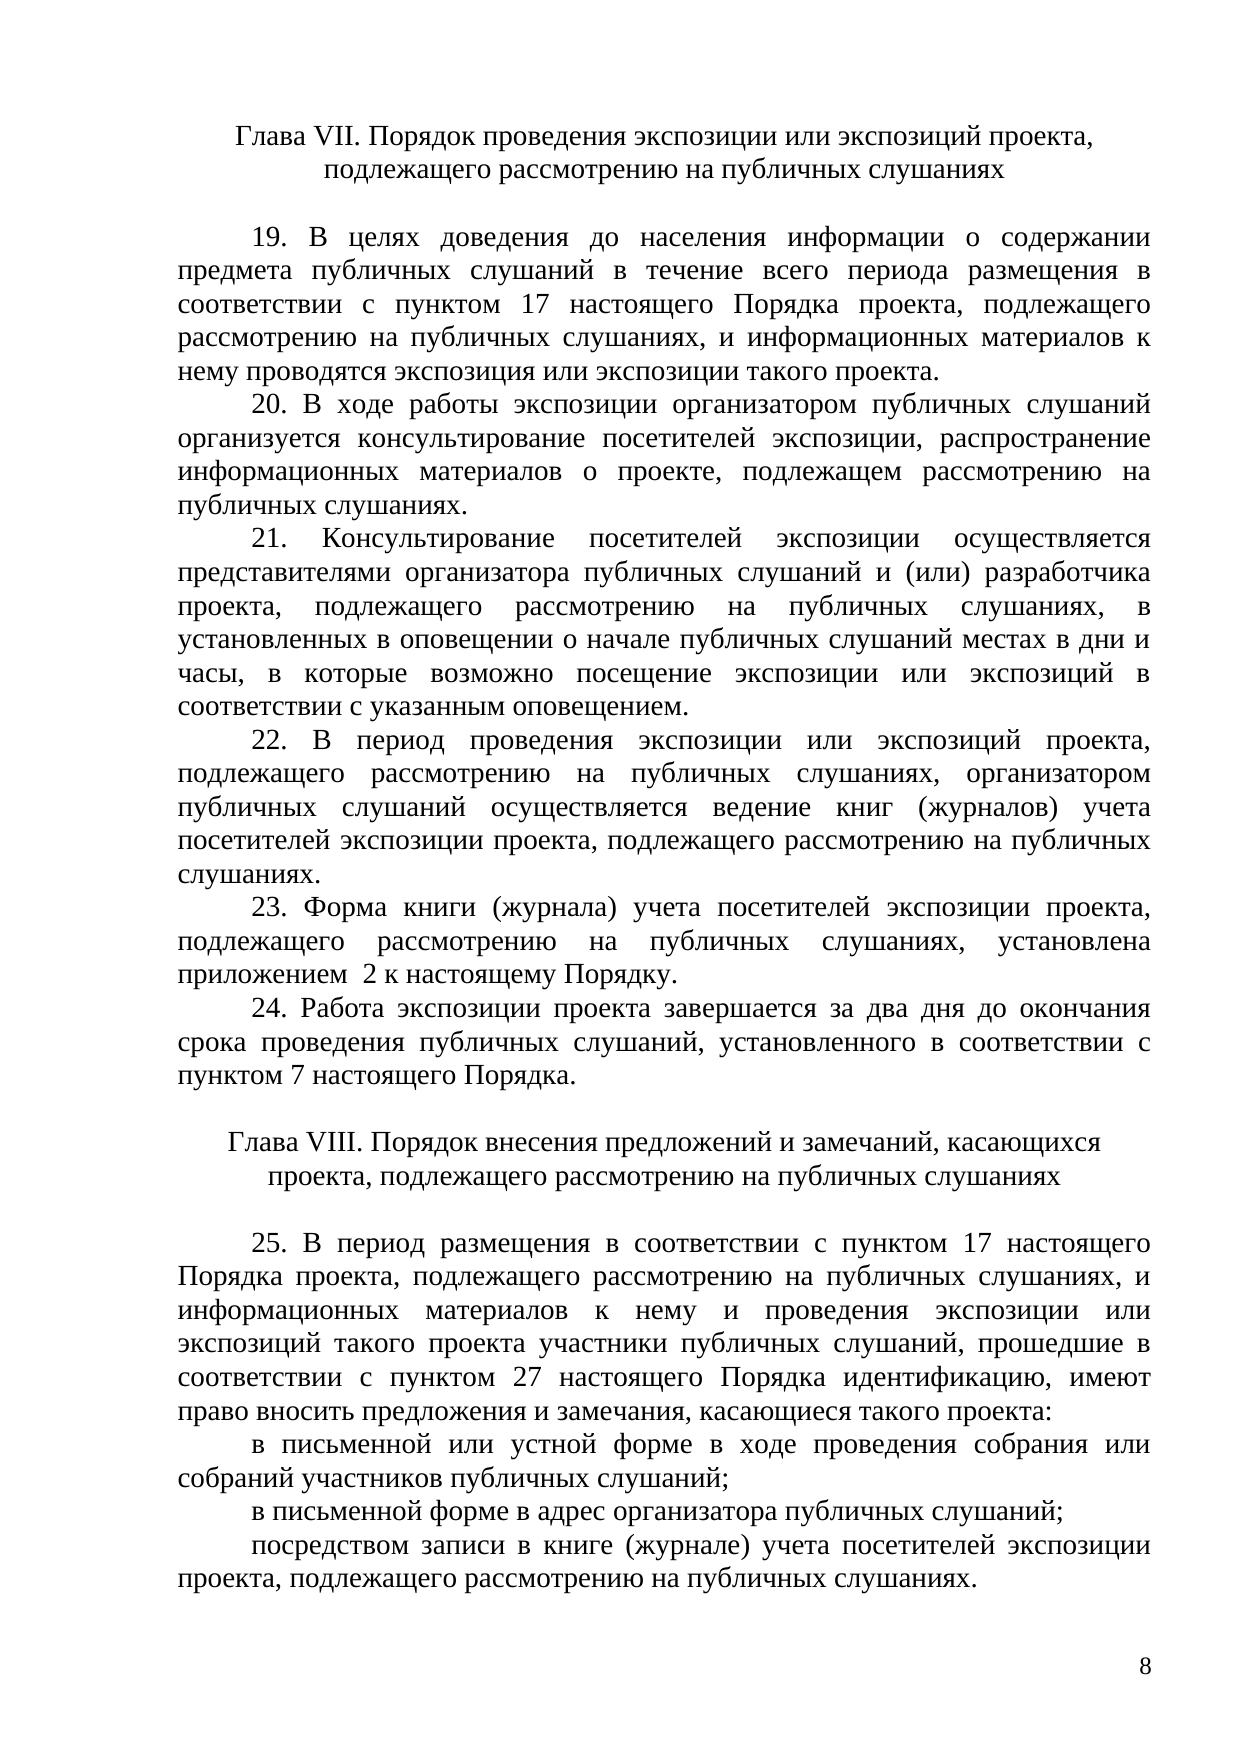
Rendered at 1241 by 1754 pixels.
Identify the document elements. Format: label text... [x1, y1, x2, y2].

text 22. В период проведения экспозиции или экспозиций проекта, подлежащего рассмотрению на публичных слушаниях, организатором публичных слушаний осуществляется ведение книг (журналов) учета посетителей экспозиции проекта, подлежащего рассмотрению на публичных слушаниях. [177, 722, 1152, 889]
text в письменной форме в адрес организатора публичных слушаний; [177, 1493, 1152, 1527]
text 19. В целях доведения до населения информации о содержании предмета публичных слушаний в течение всего периода размещения в соответствии с пунктом 17 настоящего Порядка проекта, подлежащего рассмотрению на публичных слушаниях, и информационных материалов к нему проводятся экспозиция или экспозиции такого проекта. [177, 219, 1152, 386]
text 23. Форма книги (журнала) учета посетителей экспозиции проекта, подлежащего рассмотрению на публичных слушаниях, установлена приложением 2 к настоящему Порядку. [177, 889, 1152, 990]
text Глава VII. Порядок проведения экспозиции или экспозиций проекта, подлежащего рассмотрению на публичных слушаниях [177, 118, 1152, 185]
text посредством записи в книге (журнале) учета посетителей экспозиции проекта, подлежащего рассмотрению на публичных слушаниях. [177, 1527, 1152, 1594]
text в письменной или устной форме в ходе проведения собрания или собраний участников публичных слушаний; [177, 1426, 1152, 1493]
text 21. Консультирование посетителей экспозиции осуществляется представителями организатора публичных слушаний и (или) разработчика проекта, подлежащего рассмотрению на публичных слушаниях, в установленных в оповещении о начале публичных слушаний местах в дни и часы, в которые возможно посещение экспозиции или экспозиций в соответствии с указанным оповещением. [177, 521, 1152, 722]
text 20. В ходе работы экспозиции организатором публичных слушаний организуется консультирование посетителей экспозиции, распространение информационных материалов о проекте, подлежащем рассмотрению на публичных слушаниях. [177, 386, 1152, 521]
text 25. В период размещения в соответствии с пунктом 17 настоящего Порядка проекта, подлежащего рассмотрению на публичных слушаниях, и информационных материалов к нему и проведения экспозиции или экспозиций такого проекта участники публичных слушаний, прошедшие в соответствии с пунктом 27 настоящего Порядка идентификацию, имеют право вносить предложения и замечания, касающиеся такого проекта: [177, 1225, 1152, 1426]
text Глава VIII. Порядок внесения предложений и замечаний, касающихся проекта, подлежащего рассмотрению на публичных слушаниях [177, 1124, 1152, 1191]
text 24. Работа экспозиции проекта завершается за два дня до окончания срока проведения публичных слушаний, установленного в соответствии с пунктом 7 настоящего Порядка. [177, 990, 1152, 1091]
